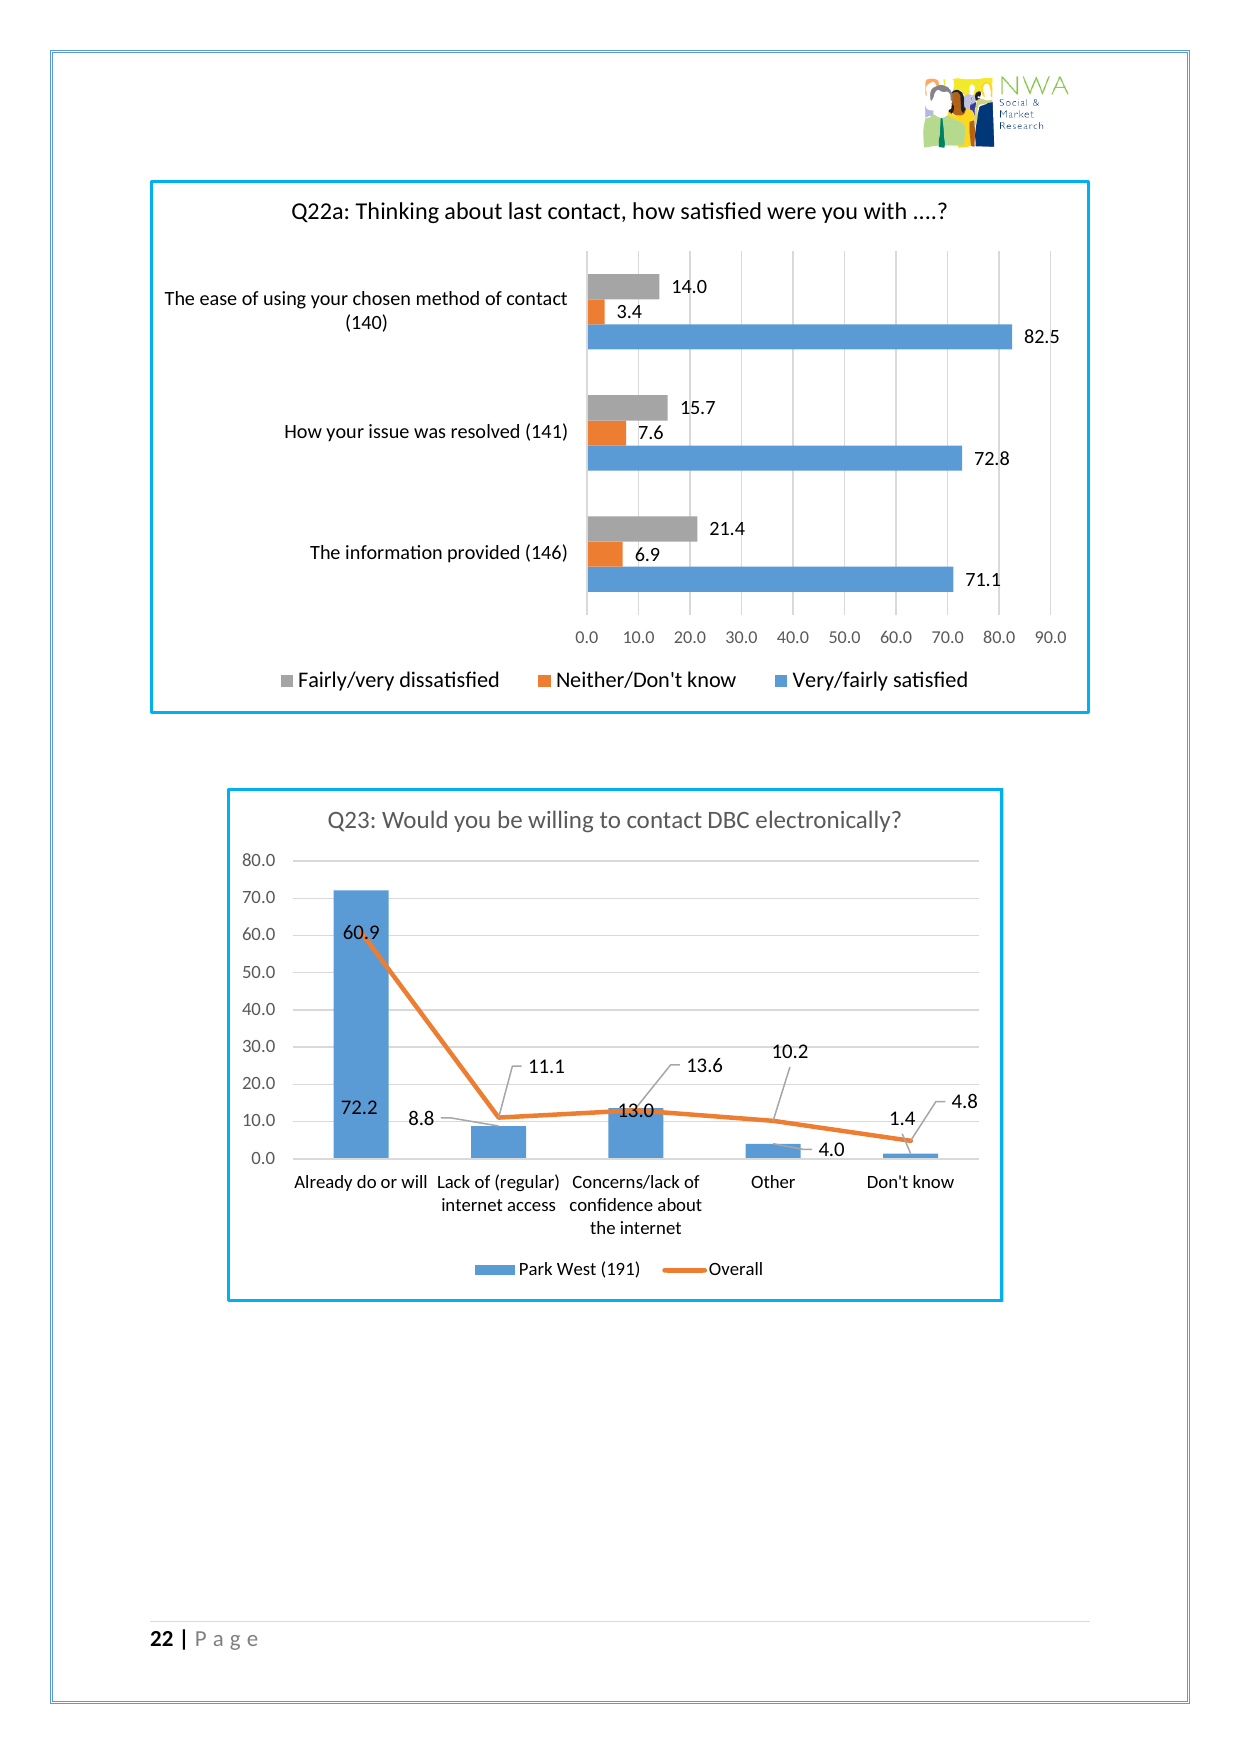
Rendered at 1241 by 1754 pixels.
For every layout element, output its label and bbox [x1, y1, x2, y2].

picture [920, 73, 1091, 152]
